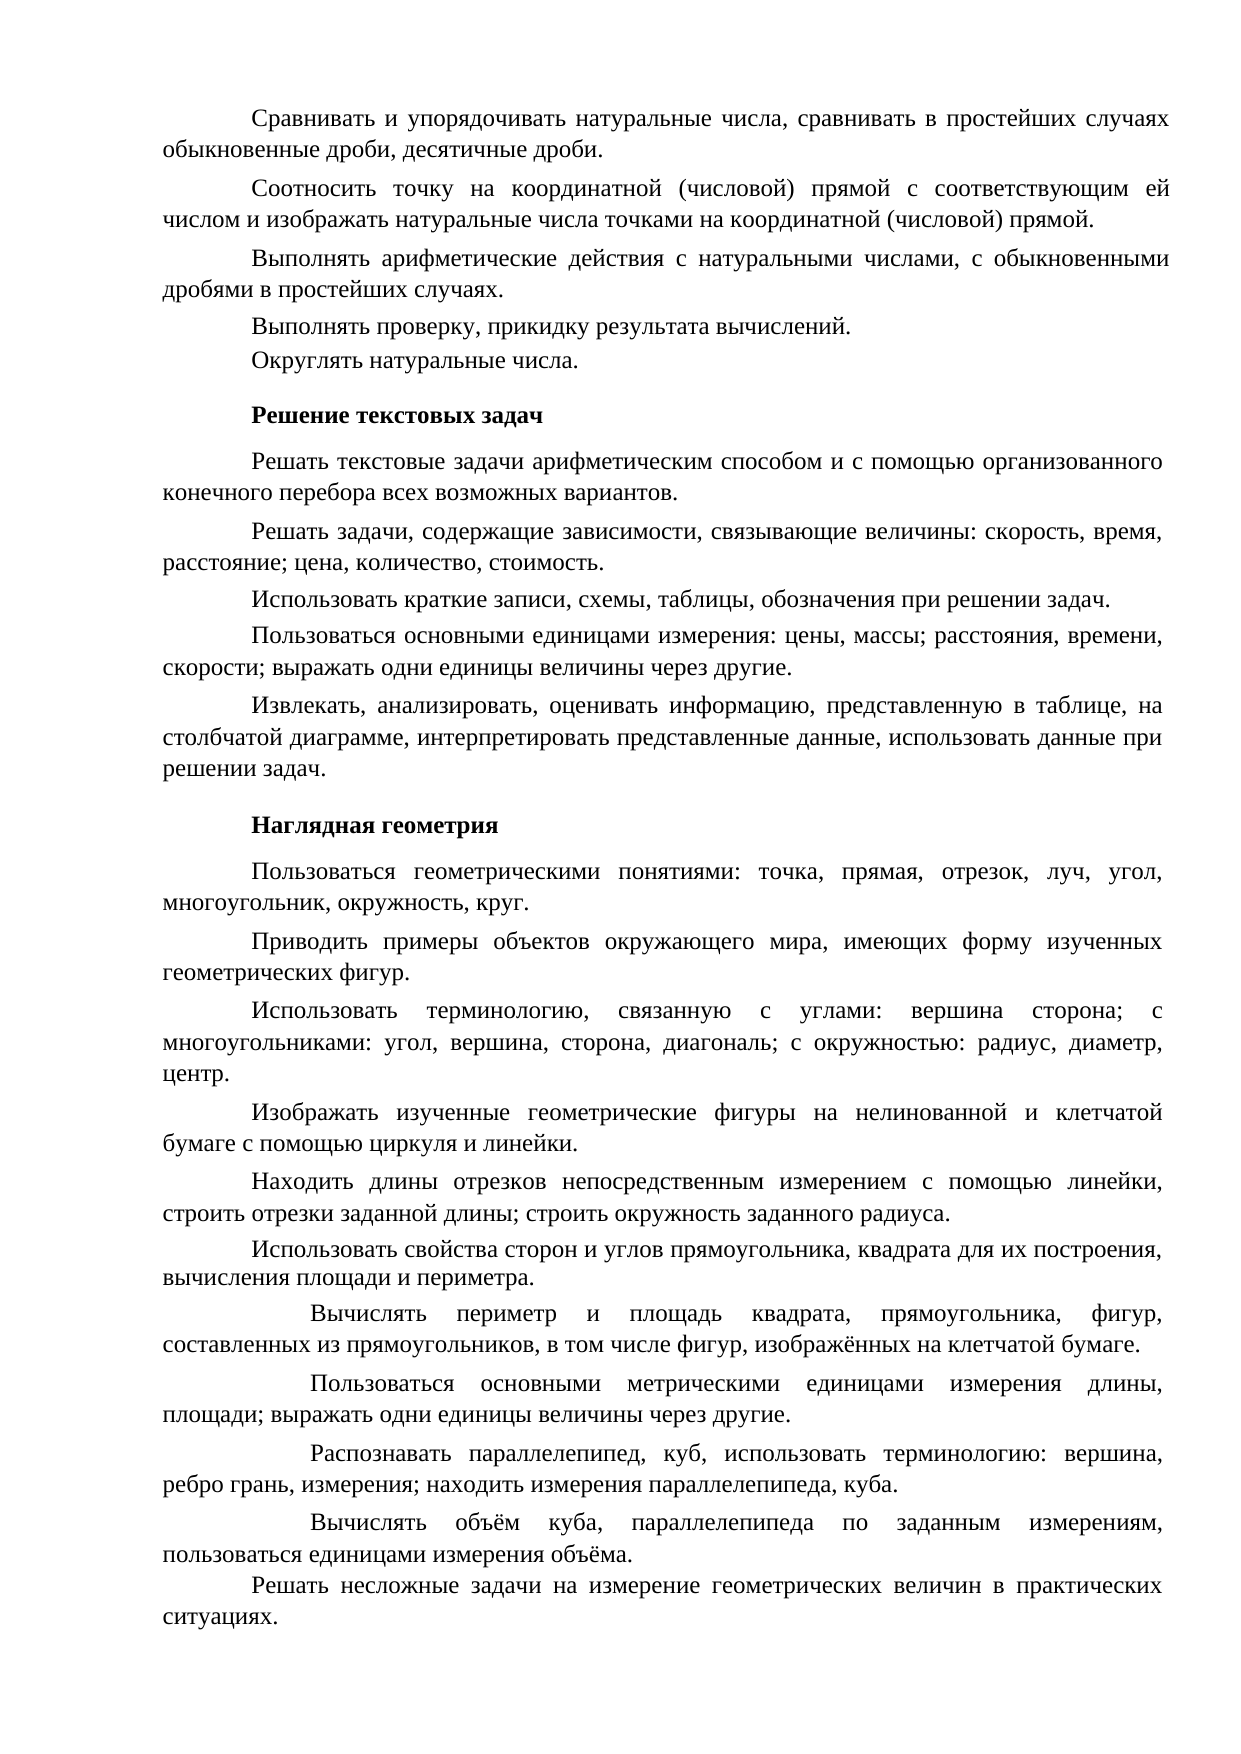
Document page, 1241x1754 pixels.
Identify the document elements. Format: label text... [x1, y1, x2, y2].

text Решать несложные задачи на измерение геометрических величин в практических ситуациях. [162, 1570, 1163, 1630]
text Находить длины отрезков непосредственным измерением с помощью линейки, строить отрезки заданной длины; строить окружность заданного радиуса. [162, 1166, 1163, 1226]
text Распознавать параллелепипед, куб, использовать терминологию: вершина, ребро грань, измерения; находить измерения параллелепипеда, куба. [162, 1438, 1163, 1498]
text Решать задачи, содержащие зависимости, связывающие величины: скорость, время, расстояние; цена, количество, стоимость. [162, 516, 1163, 576]
text Решение текстовых задач [162, 402, 1171, 429]
text Наглядная геометрия [162, 811, 1171, 839]
text Решать текстовые задачи арифметическим способом и с помощью организованного конечного перебора всех возможных вариантов. [162, 446, 1163, 506]
text Пользоваться геометрическими понятиями: точка, прямая, отрезок, луч, угол, многоугольник, окружность, круг. [162, 856, 1163, 916]
text Вычислять объём куба, параллелепипеда по заданным измерениям, пользоваться единицами измерения объёма. [162, 1507, 1163, 1567]
text Выполнять проверку, прикидку результата вычислений. [162, 312, 1171, 340]
text Соотносить точку на координатной (числовой) прямой с соответствующим ей числом и изображать натуральные числа точками на координатной (числовой) прямой. [162, 173, 1171, 233]
text Использовать свойства сторон и углов прямоугольника, квадрата для их построения, вычисления площади и периметра. [162, 1236, 1163, 1291]
text Пользоваться основными метрическими единицами измерения длины, площади; выражать одни единицы величины через другие. [162, 1368, 1163, 1428]
text Пользоваться основными единицами измерения: цены, массы; расстояния, времени, скорости; выражать одни единицы величины через другие. [162, 620, 1163, 680]
text Сравнивать и упорядочивать натуральные числа, сравнивать в простейших случаях обыкновенные дроби, десятичные дроби. [162, 103, 1171, 163]
text Выполнять арифметические действия с натуральными числами, с обыкновенными дробями в простейших случаях. [162, 243, 1171, 303]
text Извлекать, анализировать, оценивать информацию, представленную в таблице, на столбчатой диаграмме, интерпретировать представленные данные, использовать данные при решении задач. [162, 690, 1163, 782]
text Использовать терминологию, связанную с углами: вершина сторона; с многоугольниками: угол, вершина, сторона, диагональ; с окружностью: радиус, диаметр, центр. [162, 996, 1163, 1087]
text Изображать изученные геометрические фигуры на нелинованной и клетчатой бумаге с помощью циркуля и линейки. [162, 1097, 1163, 1157]
text Использовать краткие записи, схемы, таблицы, обозначения при решении задач. [162, 586, 1163, 613]
text Округлять натуральные числа. [162, 347, 1171, 374]
text Приводить примеры объектов окружающего мира, имеющих форму изученных геометрических фигур. [162, 926, 1163, 986]
text Вычислять периметр и площадь квадрата, прямоугольника, фигур, составленных из прямоугольников, в том числе фигур, изображённых на клетчатой бумаге. [162, 1298, 1163, 1358]
